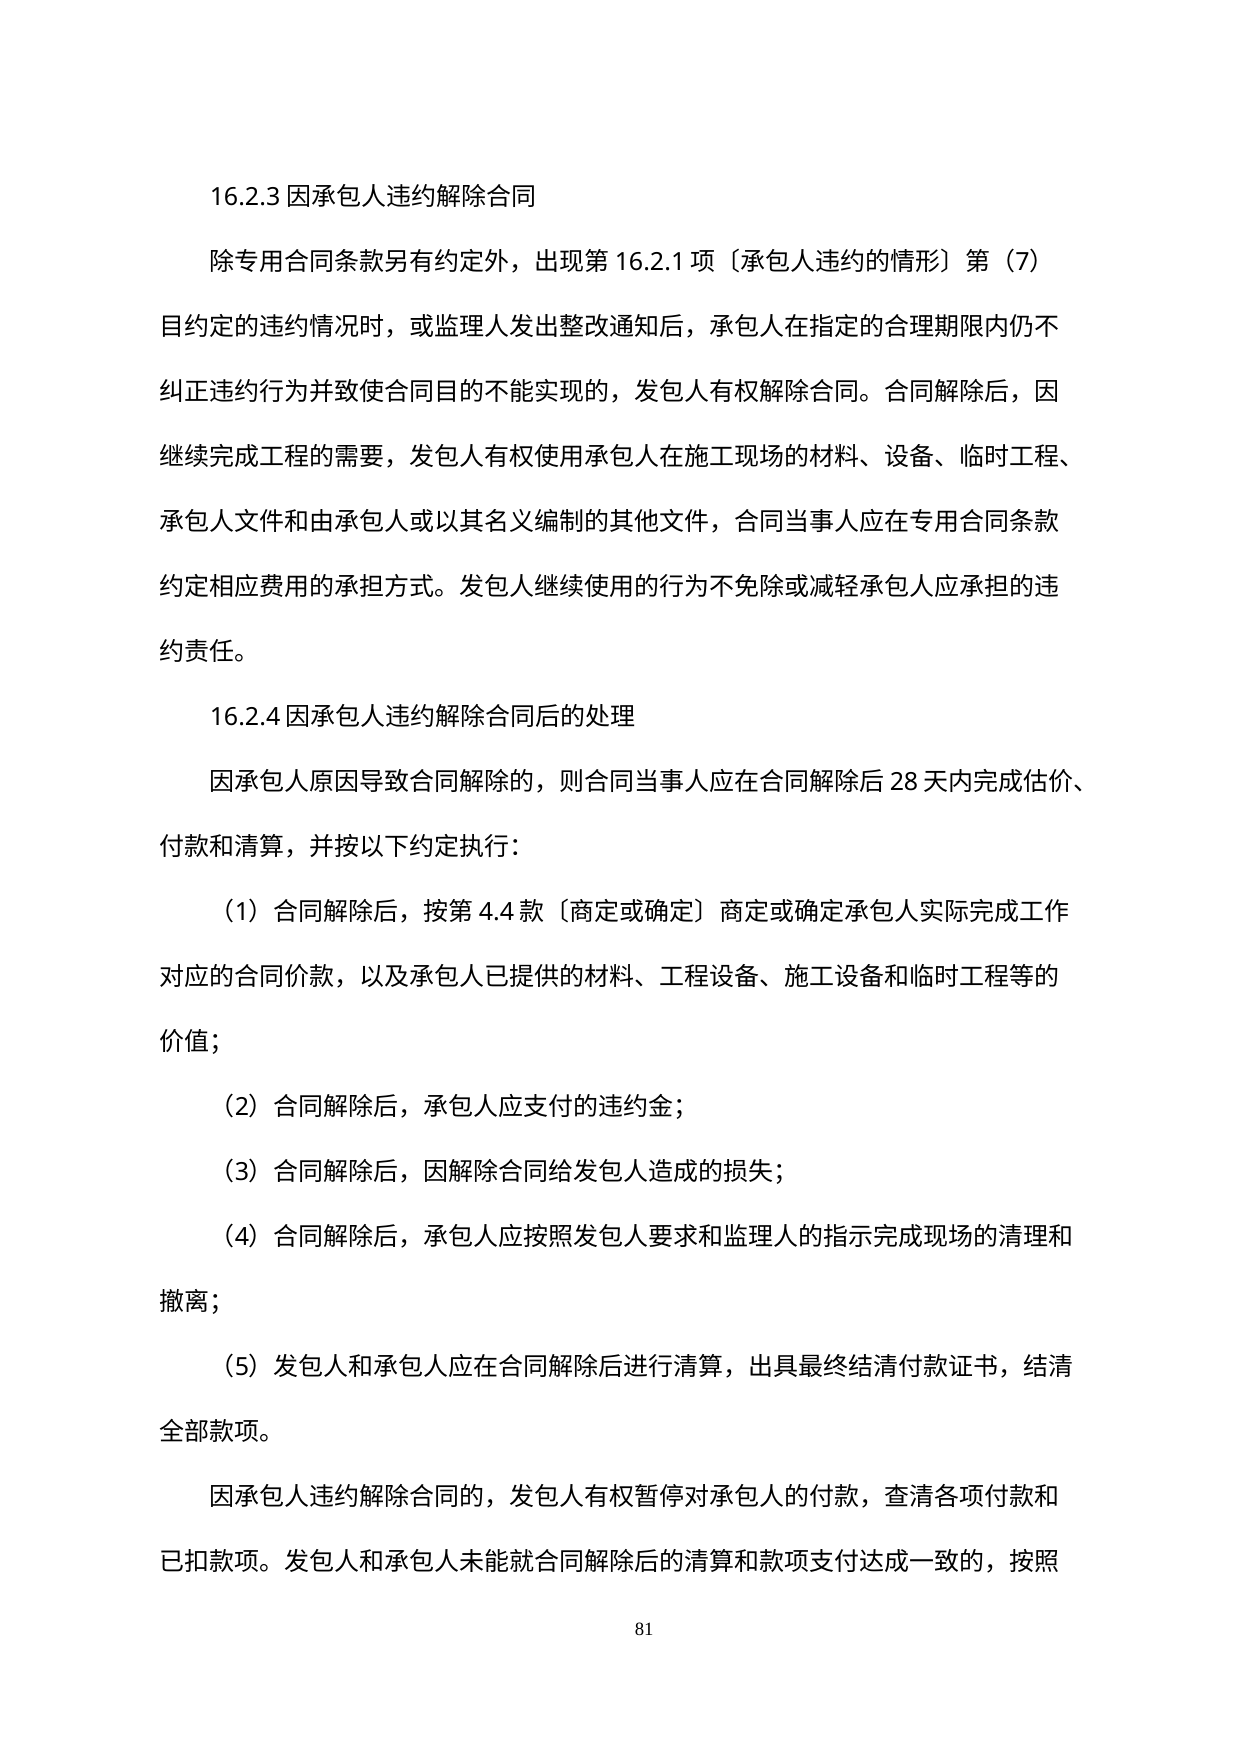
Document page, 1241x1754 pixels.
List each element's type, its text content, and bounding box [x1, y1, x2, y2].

text （3）合同解除后，因解除合同给发包人造成的损失； [159, 1137, 1078, 1202]
text 因承包人原因导致合同解除的，则合同当事人应在合同解除后28天内完成估价、付款和清算，并按以下约定执行： [159, 747, 1078, 877]
text 16.2.4因承包人违约解除合同后的处理 [159, 682, 1078, 747]
text （4）合同解除后，承包人应按照发包人要求和监理人的指示完成现场的清理和撤离； [159, 1202, 1078, 1332]
text （2）合同解除后，承包人应支付的违约金； [159, 1072, 1078, 1137]
text （1）合同解除后，按第4.4款〔商定或确定〕商定或确定承包人实际完成工作对应的合同价款，以及承包人已提供的材料、工程设备、施工设备和临时工程等的价值； [159, 877, 1078, 1072]
text 16.2.3 因承包人违约解除合同 [159, 162, 1078, 227]
text （5）发包人和承包人应在合同解除后进行清算，出具最终结清付款证书，结清全部款项。 [159, 1332, 1078, 1462]
text 除专用合同条款另有约定外，出现第16.2.1项〔承包人违约的情形〕第（7）目约定的违约情况时，或监理人发出整改通知后，承包人在指定的合理期限内仍不纠正违约行为并致使合同目的不能实现的，发包人有权解除合同。合同解除后，因继续完成工程的需要，发包人有权使用承包人在施工现场的材料、设备、临时工程、承包人文件和由承包人或以其名义编制的其他文件，合同当事人应在专用合同条款约定相应费用的承担方式。发包人继续使用的行为不免除或减轻承包人应承担的违约责任。 [159, 227, 1078, 682]
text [159, 1462, 1078, 1592]
